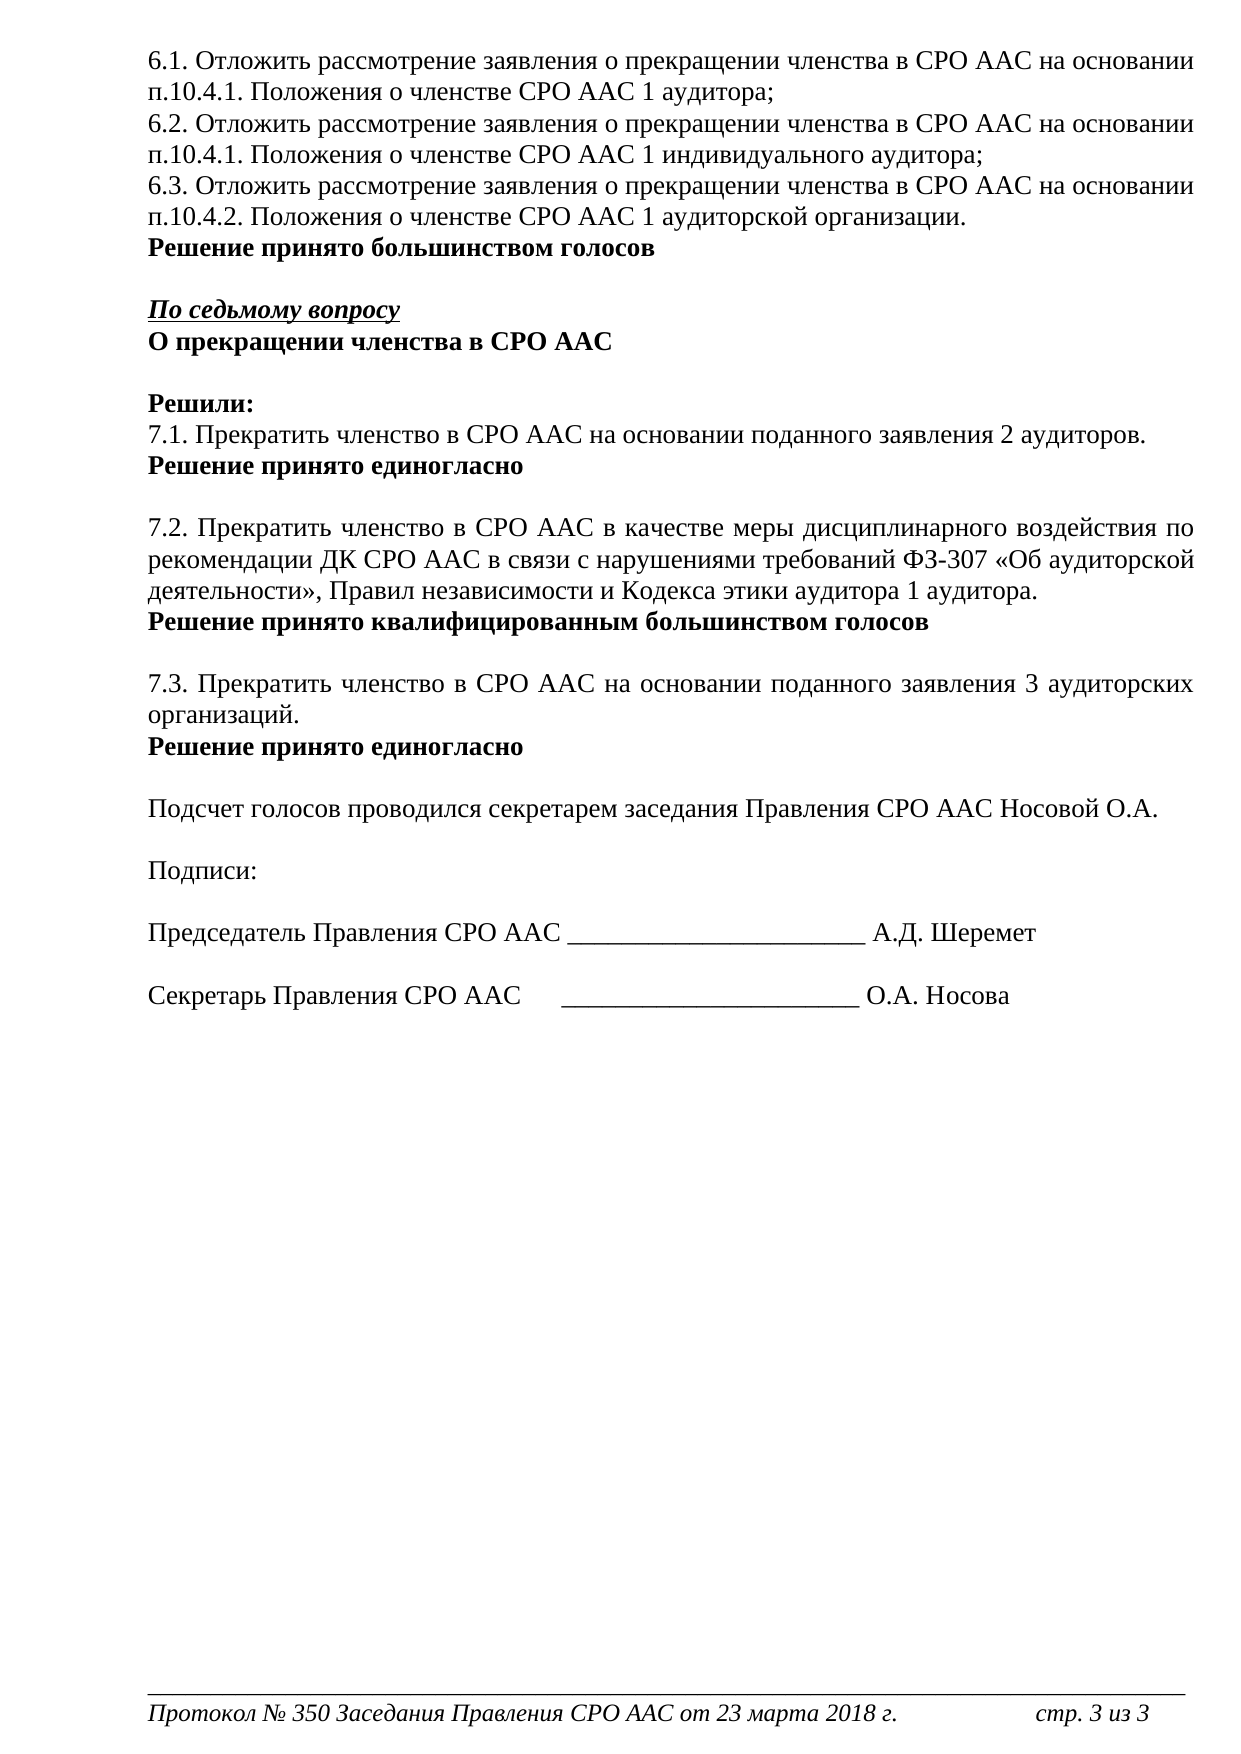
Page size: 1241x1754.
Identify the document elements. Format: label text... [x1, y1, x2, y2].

text По седьмому вопросу [148, 293, 1196, 325]
text Решение принято единогласно [148, 729, 1196, 761]
text Решение принято единогласно [148, 449, 1196, 480]
text Подсчет голосов проводился секретарем заседания Правления СРО ААС Носовой О.А. [148, 792, 1196, 823]
text 7.2. Прекратить членство в СРО ААС в качестве меры дисциплинарного воздействия по рекомендации ДК СРО ААС в связи с нарушениями требований ФЗ-307 «Об аудиторской деятельности», Правил независимости и Кодекса этики аудитора 1 аудитора. [148, 512, 1196, 605]
text Председатель Правления СРО ААС ______________________ А.Д. Шеремет [148, 916, 1196, 948]
text 6.2. Отложить рассмотрение заявления о прекращении членства в СРО ААС на основании п.10.4.1. Положения о членстве СРО ААС 1 индивидуального аудитора; [148, 107, 1196, 169]
text О прекращении членства в СРО ААС [148, 325, 1196, 356]
text Решение принято большинством голосов [148, 231, 1196, 262]
text Секретарь Правления СРО ААС ______________________ О.А. Носова [148, 979, 1196, 1010]
text 6.1. Отложить рассмотрение заявления о прекращении членства в СРО ААС на основании п.10.4.1. Положения о членстве СРО ААС 1 аудитора; [148, 44, 1196, 107]
text Подписи: [148, 854, 1196, 885]
text 7.3. Прекратить членство в СРО ААС на основании поданного заявления 3 аудиторских организаций. [148, 667, 1196, 729]
text Решили: [148, 387, 1196, 418]
text 6.3. Отложить рассмотрение заявления о прекращении членства в СРО ААС на основании п.10.4.2. Положения о членстве СРО ААС 1 аудиторской организации. [148, 169, 1196, 231]
text Решение принято квалифицированным большинством голосов [148, 605, 1196, 636]
text 7.1. Прекратить членство в СРО ААС на основании поданного заявления 2 аудиторов. [148, 418, 1196, 449]
